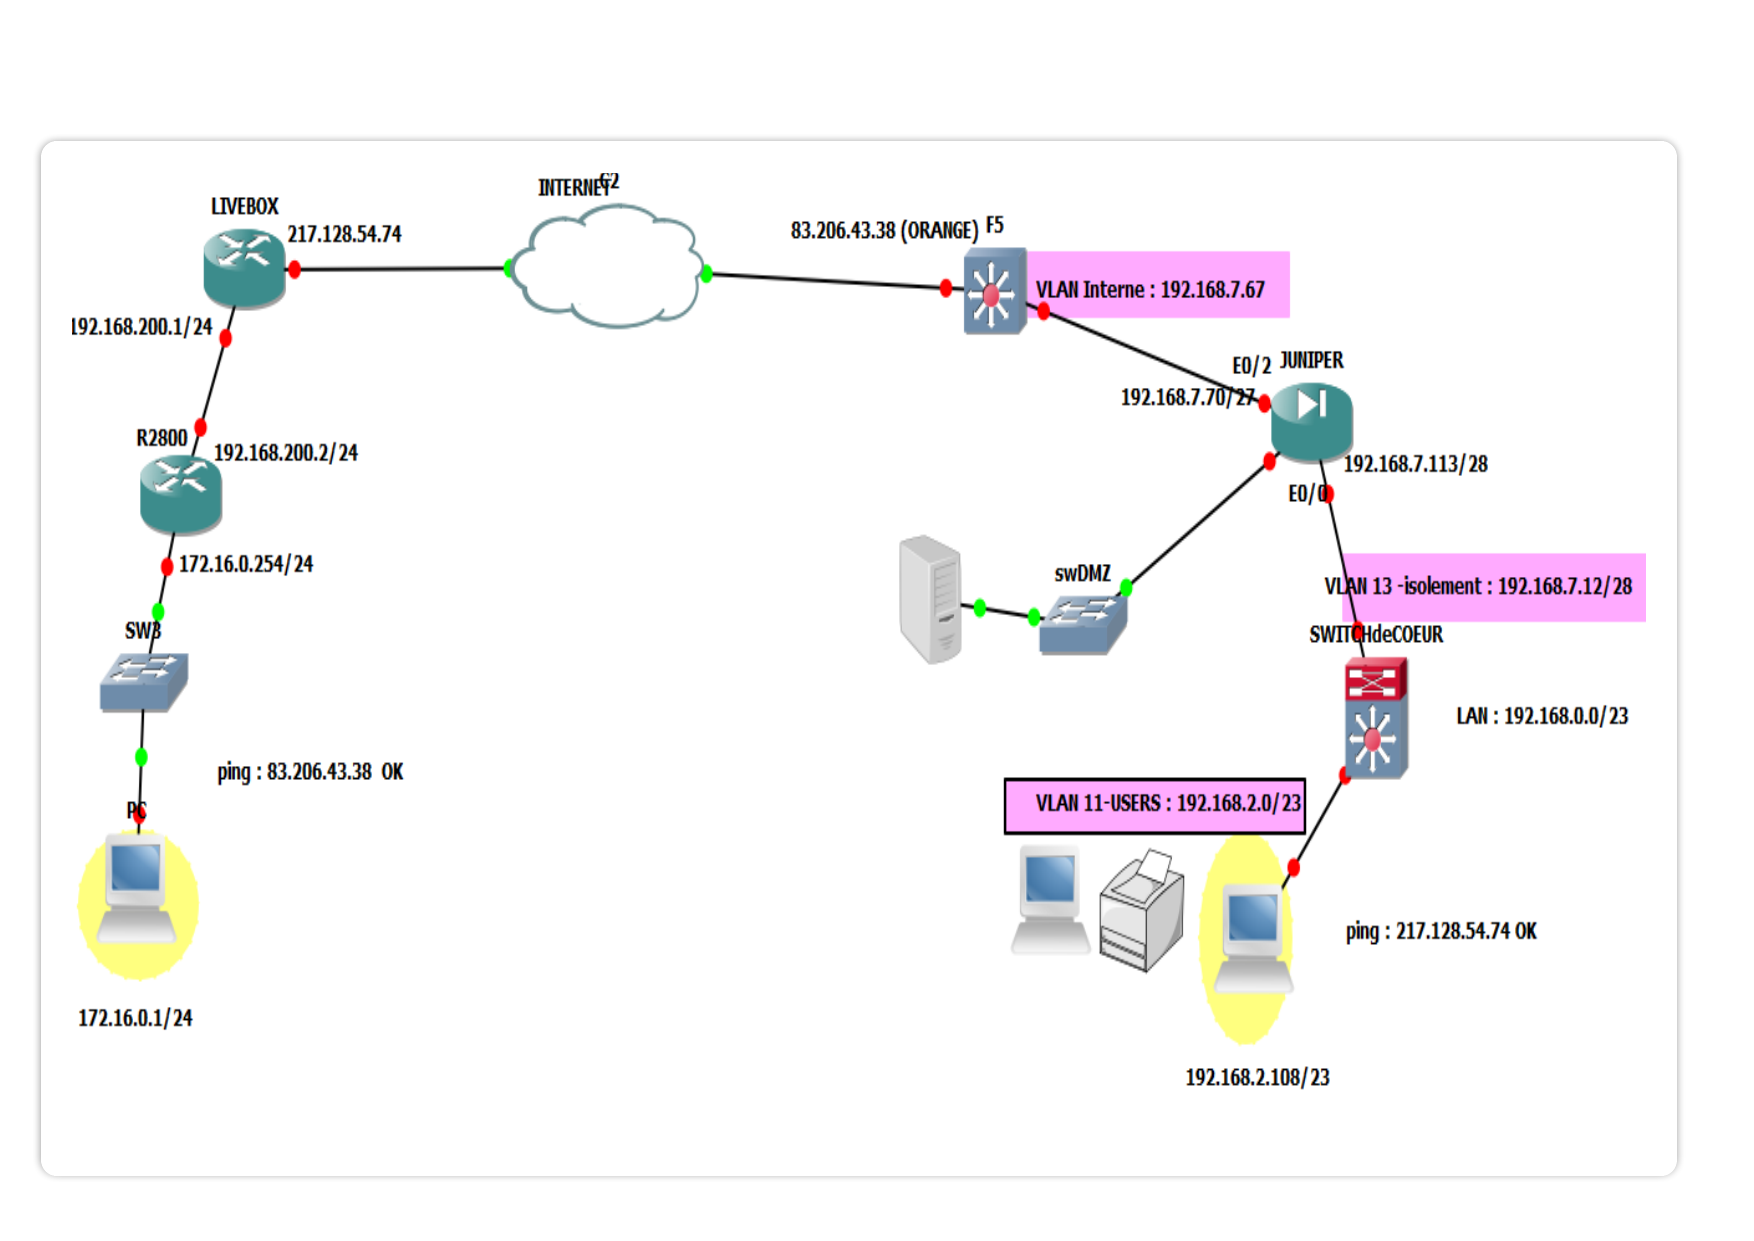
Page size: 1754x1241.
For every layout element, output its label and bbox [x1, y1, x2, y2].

picture [72, 173, 1646, 1144]
